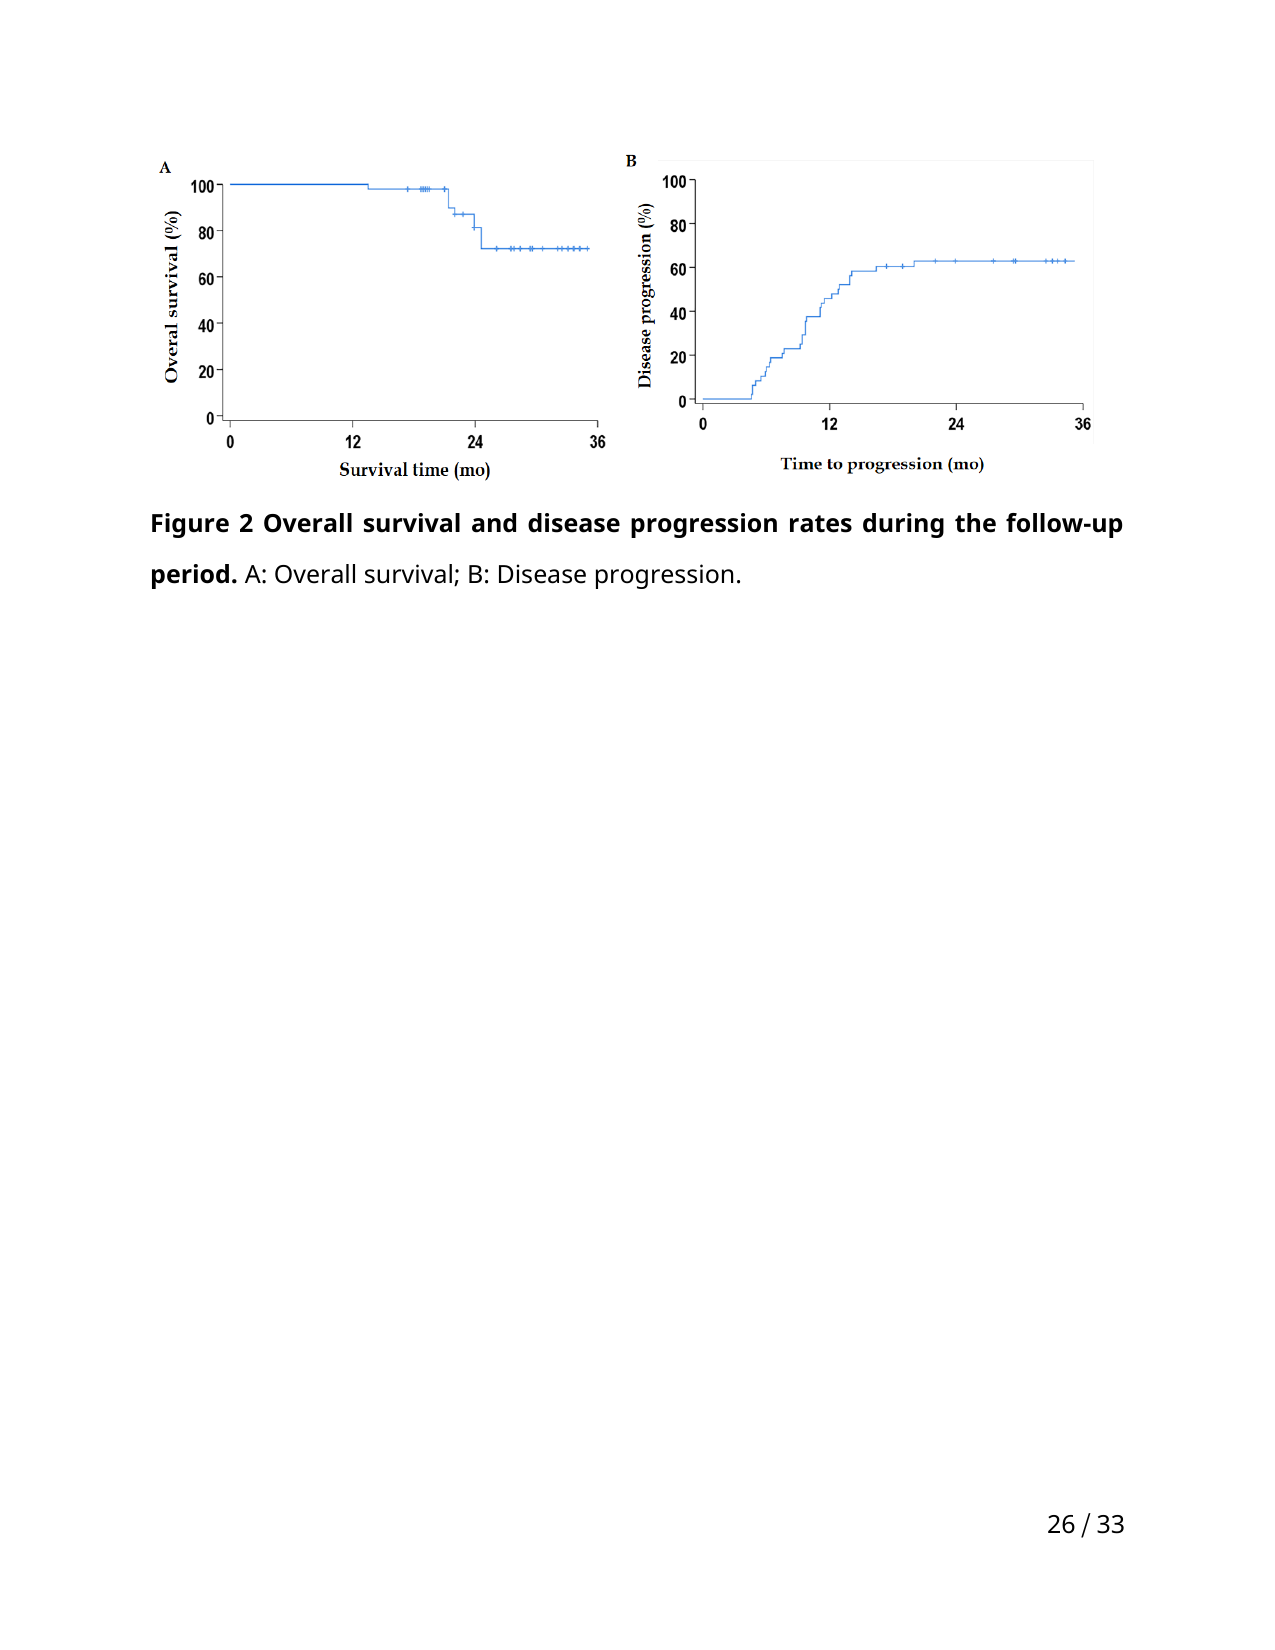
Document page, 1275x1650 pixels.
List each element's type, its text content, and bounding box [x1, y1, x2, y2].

picture [622, 150, 1107, 489]
text Figure 2 Overall survival and disease progression rates during the follow-up period. A: Overall survival; B: Disease progression. [150, 506, 1125, 591]
picture [150, 152, 616, 489]
